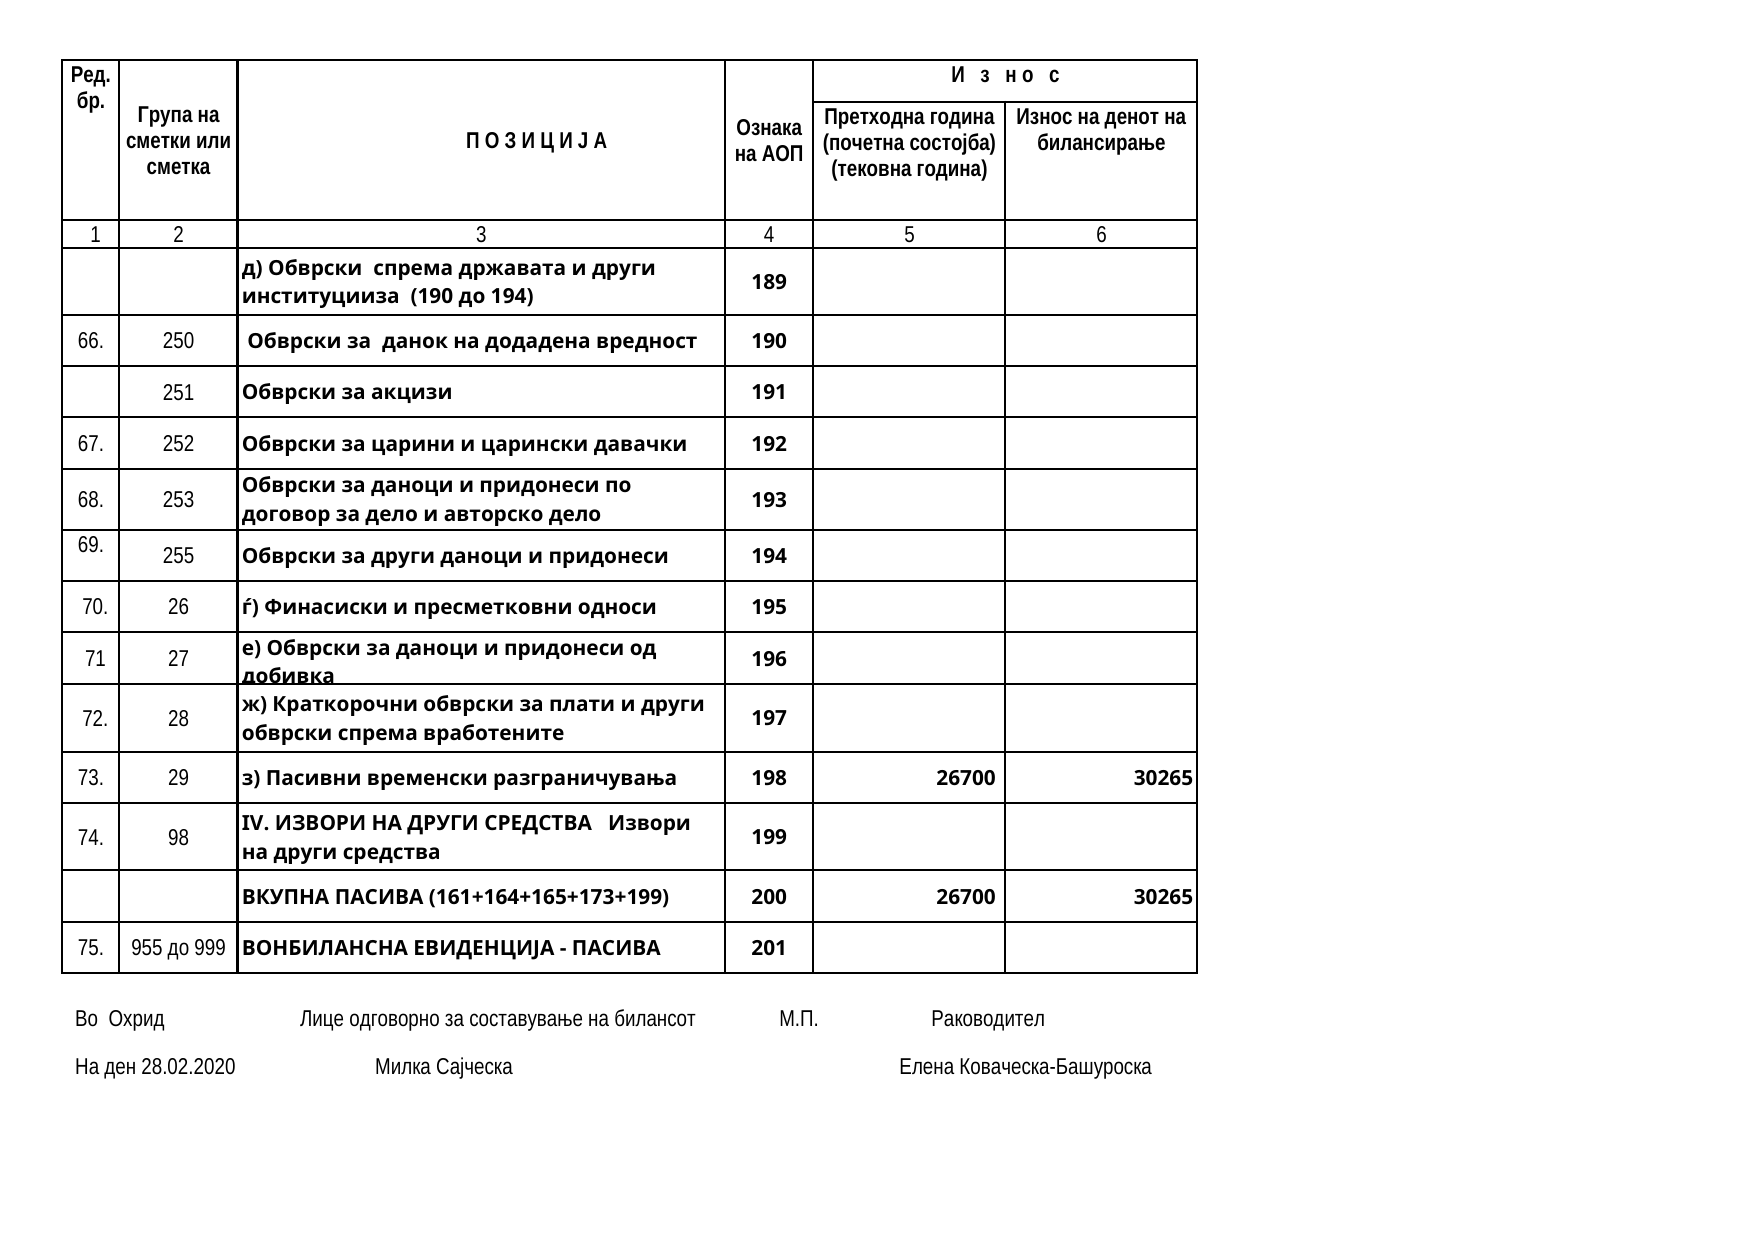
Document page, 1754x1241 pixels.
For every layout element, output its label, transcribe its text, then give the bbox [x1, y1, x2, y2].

table_cell 98 [120, 804, 236, 869]
table_cell 66. [63, 316, 118, 365]
table_cell з) Пасивни временски разграничувања [239, 753, 724, 802]
table_cell ВОНБИЛАНСНА ЕВИДЕНЦИЈА - ПАСИВА [239, 923, 724, 972]
text Во Охрид Лице одговорно за составување на билансот М.П. Раководител [75, 1004, 1604, 1031]
table_cell 190 [726, 316, 812, 365]
table_cell И з н о с [814, 61, 1196, 101]
table_cell 29 [120, 753, 236, 802]
table_cell е) Обврски за даноци и придонеси од добивка [239, 633, 724, 682]
table_cell 30265 [1006, 871, 1196, 921]
table_cell ѓ) Финасиски и пресметковни односи [239, 582, 724, 631]
table_cell 189 [726, 249, 812, 313]
table_cell [1006, 249, 1196, 313]
table_cell 196 [726, 633, 812, 682]
table_cell 195 [726, 582, 812, 631]
table_cell 194 [726, 531, 812, 580]
table_cell [814, 804, 1004, 869]
table_cell [1006, 367, 1196, 416]
table_cell [814, 633, 1004, 682]
table_cell 70. [63, 582, 118, 631]
table_cell 28 [120, 685, 236, 751]
table_cell 26700 [814, 753, 1004, 802]
table_cell Обврски за даноци и придонеси по договор за дело и авторско дело [239, 470, 724, 528]
table_cell 26700 [814, 871, 1004, 921]
table_cell 192 [726, 418, 812, 468]
table_cell [1006, 633, 1196, 682]
table_cell [63, 367, 118, 416]
table_cell 75. [63, 923, 118, 972]
table_cell IV. ИЗВОРИ НА ДРУГИ СРЕДСТВА Извори на други средства [239, 804, 724, 869]
table_cell 253 [120, 470, 236, 528]
table_cell Претходна година (почетна состојба) (тековна година) [814, 103, 1004, 219]
table_cell [1006, 418, 1196, 468]
table_cell 252 [120, 418, 236, 468]
table_cell 26 [120, 582, 236, 631]
table_cell [814, 418, 1004, 468]
table_cell П О З И Ц И Ј А [239, 61, 724, 219]
table_cell 27 [120, 633, 236, 682]
table_cell 955 до 999 [120, 923, 236, 972]
table_cell [1006, 316, 1196, 365]
table_cell [1006, 685, 1196, 751]
table_cell 71 [63, 633, 118, 682]
table_cell Ознака на АОП [726, 61, 812, 219]
table_cell 199 [726, 804, 812, 869]
table_cell 69. [63, 531, 118, 580]
table_cell Група на сметки или сметка [120, 61, 236, 219]
table_cell 193 [726, 470, 812, 528]
table_cell 255 [120, 531, 236, 580]
table_cell 1 [63, 221, 76, 247]
table_cell [1006, 470, 1196, 528]
table_cell 250 [120, 316, 236, 365]
table_cell 251 [120, 367, 236, 416]
table_cell [814, 367, 1004, 416]
table_cell 74. [63, 804, 118, 869]
table_cell Обврски за царини и царински давачки [239, 418, 724, 468]
table_cell Обврски за данок на додадена вредност [239, 316, 724, 365]
table_cell 30265 [1006, 753, 1196, 802]
table_cell [814, 923, 1004, 972]
table_cell [814, 316, 1004, 365]
table_cell 191 [726, 367, 812, 416]
table_cell [120, 871, 236, 921]
table_cell [120, 249, 236, 313]
text На ден 28.02.2020 Милка Сајческа Елена Коваческа-Башуроска [75, 1053, 1604, 1079]
table_cell 73. [63, 753, 118, 802]
table_cell [1006, 804, 1196, 869]
table_cell 67. [63, 418, 118, 468]
table_cell Износ на денот на билансирање [1006, 103, 1196, 219]
table_cell [814, 685, 1004, 751]
table_cell [814, 582, 1004, 631]
table_cell Обврски за акцизи [239, 367, 724, 416]
table_cell [1006, 923, 1196, 972]
table_cell 72. [63, 685, 118, 751]
table_cell 197 [726, 685, 812, 751]
table_cell ВКУПНА ПАСИВА (161+164+165+173+199) [239, 871, 724, 921]
table_cell Обврски за други даноци и придонеси [239, 531, 724, 580]
table_cell [814, 531, 1004, 580]
table_cell д) Обврски спрема државата и други институцииза (190 до 194) [239, 249, 724, 313]
table_cell [814, 249, 1004, 313]
table_cell 200 [726, 871, 812, 921]
table_cell [1006, 531, 1196, 580]
table_cell [814, 470, 1004, 528]
table_cell [1006, 582, 1196, 631]
table_cell [63, 871, 118, 921]
table_cell 198 [726, 753, 812, 802]
table_cell 68. [63, 470, 118, 528]
table_cell 201 [726, 923, 812, 972]
table_cell ж) Краткорочни обврски за плати и други обврски спрема вработените [239, 685, 724, 751]
table_cell [63, 249, 118, 313]
